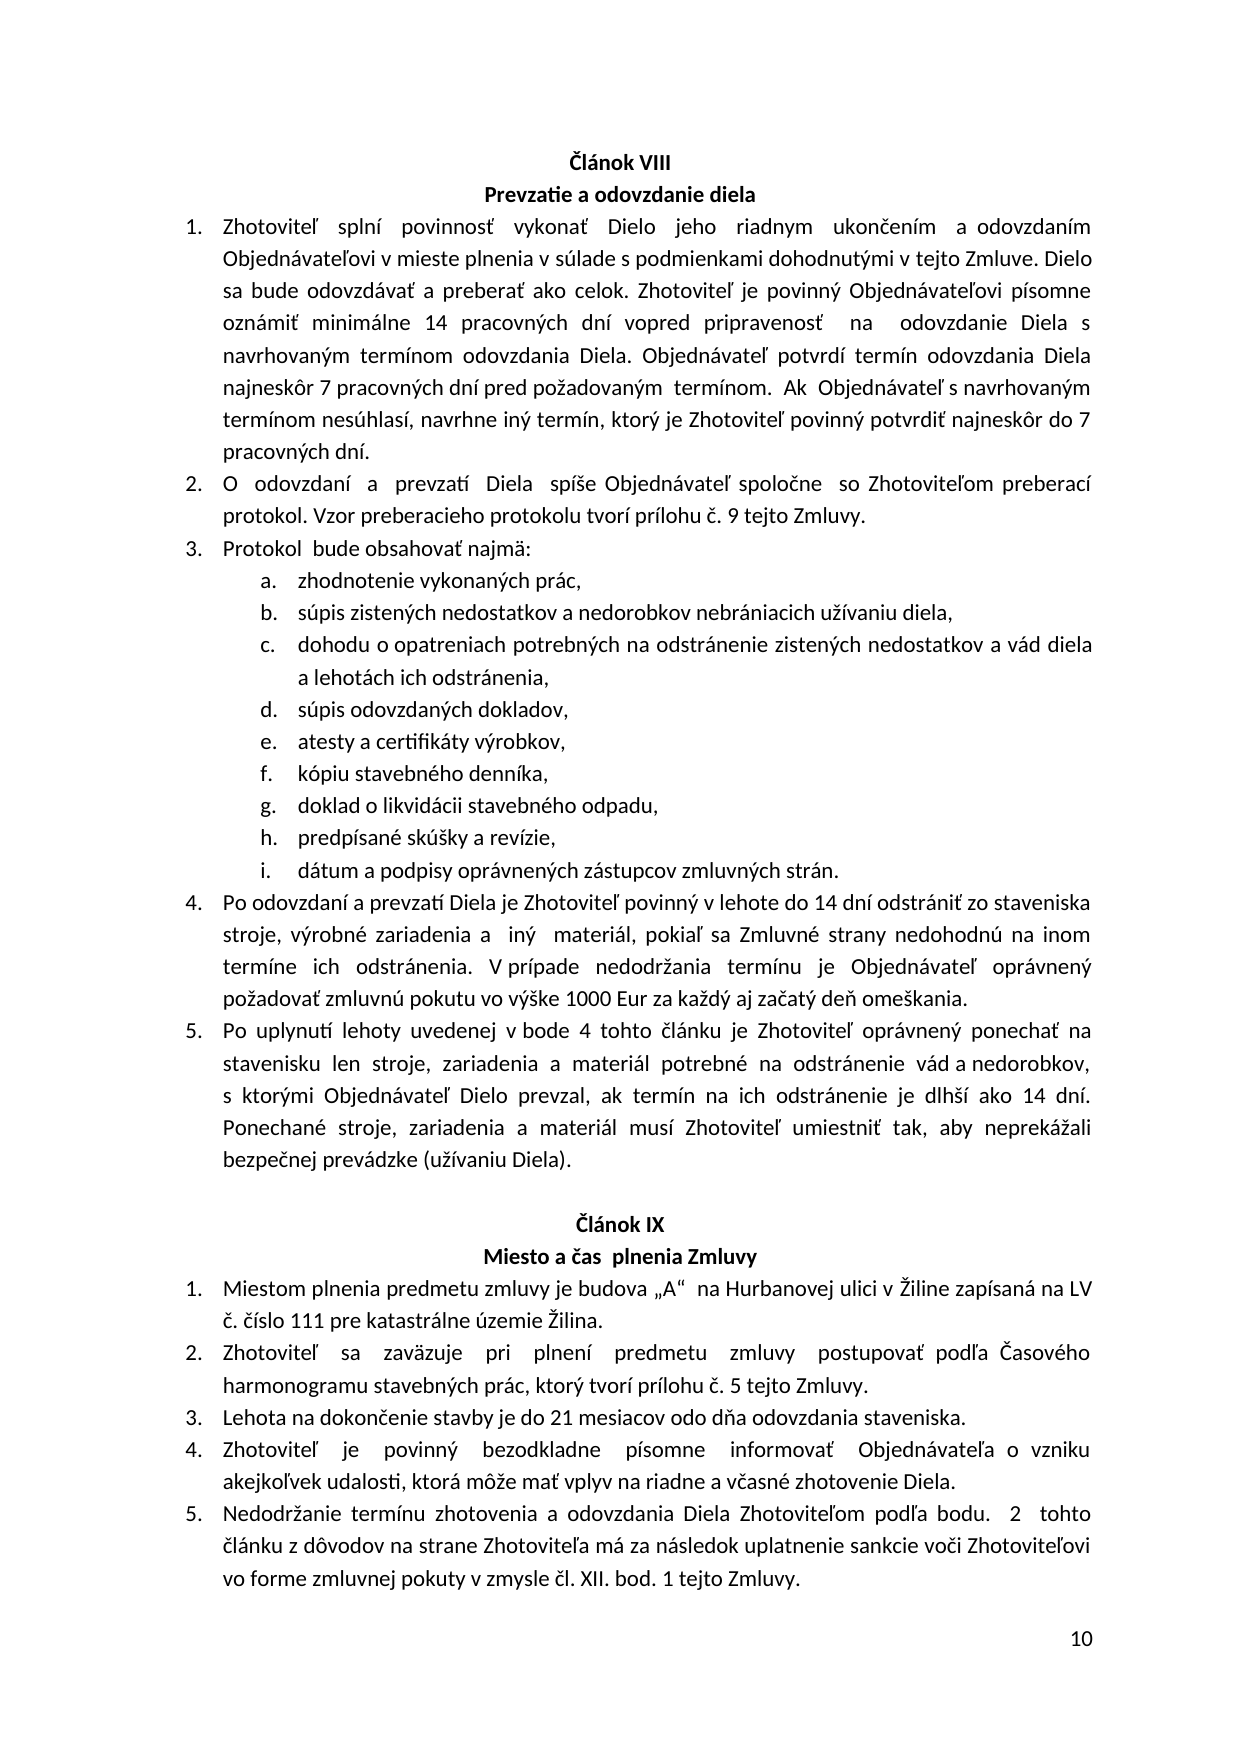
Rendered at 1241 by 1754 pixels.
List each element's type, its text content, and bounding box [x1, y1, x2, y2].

text Miesto a čas plnenia Zmluvy [148, 1242, 1093, 1270]
text Článok VIII [148, 148, 1093, 176]
list Zhotoviteľ je povinný bezodkladne písomne informovať Objednávateľa o vzniku akejkoľvek udalosti, ktorá môže mať vplyv na riadne a včasné zhotovenie Diela. [185, 1435, 1093, 1495]
list Po uplynutí lehoty uvedenej v bode 4 tohto článku je Zhotoviteľ oprávnený ponechať na stavenisku len stroje, zariadenia a materiál potrebné na odstránenie vád a nedorobkov, s ktorými Objednávateľ Dielo prevzal, ak termín na ich odstránenie je dlhší ako 14 dní. Ponechané stroje, zariadenia a materiál musí Zhotoviteľ umiestniť tak, aby neprekážali bezpečnej prevádzke (užívaniu Diela). [185, 1017, 1093, 1173]
list kópiu stavebného denníka, [260, 759, 1093, 787]
list O odovzdaní a prevzatí Diela spíše Objednávateľ spoločne so Zhotoviteľom preberací protokol. Vzor preberacieho protokolu tvorí prílohu č. 9 tejto Zmluvy. [185, 469, 1093, 530]
list dátum a podpisy oprávnených zástupcov zmluvných strán. [260, 856, 1093, 884]
list Zhotoviteľ sa zaväzuje pri plnení predmetu zmluvy postupovať podľa Časového harmonogramu stavebných prác, ktorý tvorí prílohu č. 5 tejto Zmluvy. [185, 1338, 1093, 1399]
list Miestom plnenia predmetu zmluvy je budova „A“ na Hurbanovej ulici v Žiline zapísaná na LV č. číslo 111 pre katastrálne územie Žilina. [185, 1274, 1093, 1334]
list súpis zistených nedostatkov a nedorobkov nebrániacich užívaniu diela, [260, 598, 1093, 626]
list Lehota na dokončenie stavby je do 21 mesiacov odo dňa odovzdania staveniska. [185, 1403, 1093, 1431]
list zhodnotenie vykonaných prác, [260, 566, 1093, 594]
list súpis odovzdaných dokladov, [260, 695, 1093, 723]
text Článok IX [148, 1210, 1093, 1238]
list Protokol bude obsahovať najmä: [185, 534, 1093, 562]
list Po odovzdaní a prevzatí Diela je Zhotoviteľ povinný v lehote do 14 dní odstrániť zo staveniska stroje, výrobné zariadenia a iný materiál, pokiaľ sa Zmluvné strany nedohodnú na inom termíne ich odstránenia. V prípade nedodržania termínu je Objednávateľ oprávnený požadovať zmluvnú pokutu vo výške 1000 Eur za každý aj začatý deň omeškania. [185, 888, 1093, 1012]
list predpísané skúšky a revízie, [260, 823, 1093, 852]
list doklad o likvidácii stavebného odpadu, [260, 791, 1093, 819]
list atesty a certifikáty výrobkov, [260, 727, 1093, 755]
list dohodu o opatreniach potrebných na odstránenie zistených nedostatkov a vád diela a lehotách ich odstránenia, [260, 630, 1093, 691]
list Zhotoviteľ splní povinnosť vykonať Dielo jeho riadnym ukončením a odovzdaním Objednávateľovi v mieste plnenia v súlade s podmienkami dohodnutými v tejto Zmluve. Dielo sa bude odovzdávať a preberať ako celok. Zhotoviteľ je povinný Objednávateľovi písomne oznámiť minimálne 14 pracovných dní vopred pripravenosť na odovzdanie Diela s navrhovaným termínom odovzdania Diela. Objednávateľ potvrdí termín odovzdania Diela najneskôr 7 pracovných dní pred požadovaným termínom. Ak Objednávateľ s navrhovaným termínom nesúhlasí, navrhne iný termín, ktorý je Zhotoviteľ povinný potvrdiť najneskôr do 7 pracovných dní. [185, 212, 1093, 465]
list Nedodržanie termínu zhotovenia a odovzdania Diela Zhotoviteľom podľa bodu. 2 tohto článku z dôvodov na strane Zhotoviteľa má za následok uplatnenie sankcie voči Zhotoviteľovi vo forme zmluvnej pokuty v zmysle čl. XII. bod. 1 tejto Zmluvy. [185, 1499, 1093, 1592]
text Prevzatie a odovzdanie diela [148, 180, 1093, 208]
